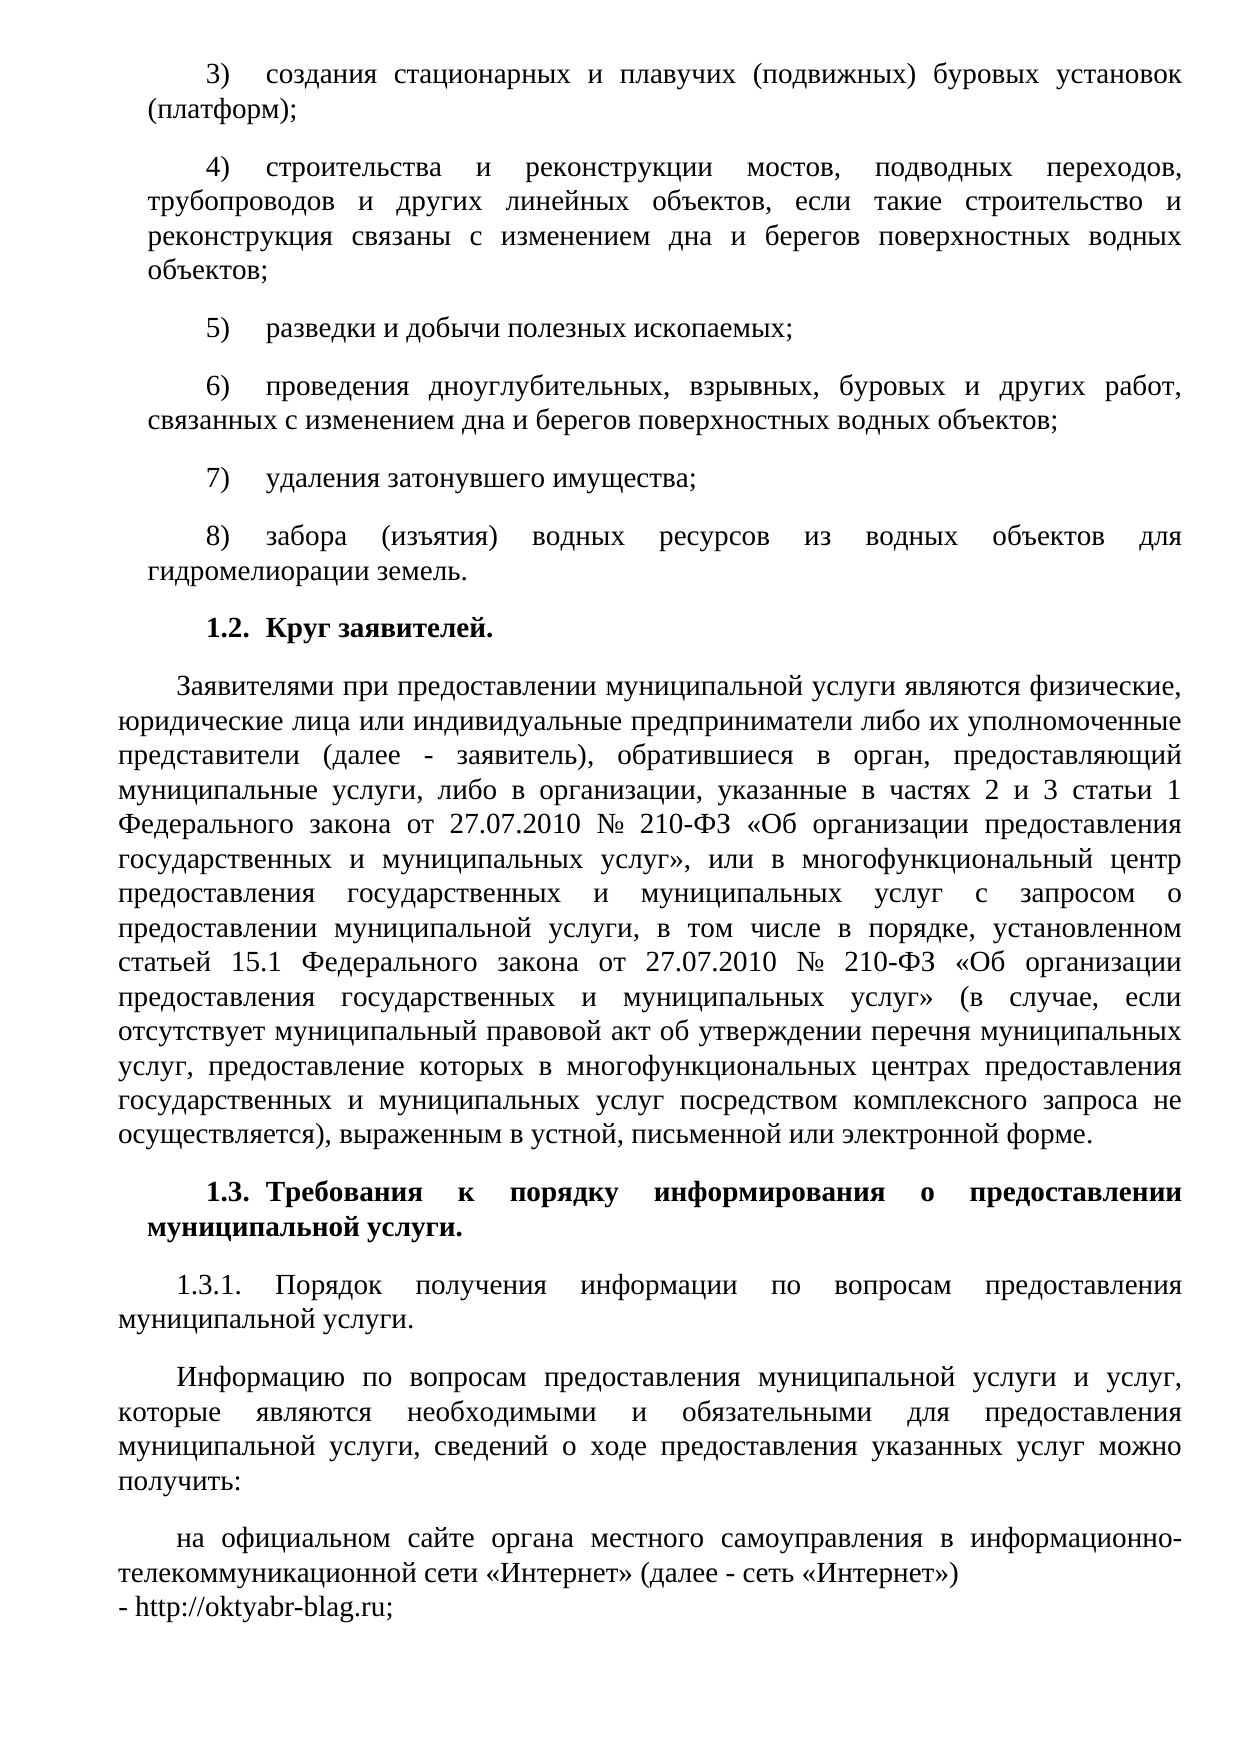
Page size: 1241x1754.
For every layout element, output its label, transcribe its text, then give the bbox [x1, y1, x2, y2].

text на официальном сайте органа местного самоуправления в информационно-телекоммуникационной сети «Интернет» (далее - сеть «Интернет») [118, 1521, 1183, 1588]
list строительства и реконструкции мостов, подводных переходов, трубопроводов и других линейных объектов, если такие строительство и реконструкция связаны с изменением дна и берегов поверхностных водных объектов; [147, 149, 1183, 286]
list создания стационарных и плавучих (подвижных) буровых установок (платформ); [147, 57, 1183, 125]
text - http://oktyabr-blag.ru; [118, 1589, 1063, 1623]
text 1.3.1. Порядок получения информации по вопросам предоставления муниципальной услуги. [118, 1267, 1183, 1335]
list разведки и добычи полезных ископаемых; [147, 310, 1183, 344]
text Заявителями при предоставлении муниципальной услуги являются физические, юридические лица или индивидуальные предприниматели либо их уполномоченные представители (далее - заявитель), обратившиеся в орган, предоставляющий муниципальные услуги, либо в организации, указанные в частях 2 и 3 статьи 1 Федерального закона от 27.07.2010 № 210-ФЗ «Об организации предоставления государственных и муниципальных услуг», или в многофункциональный центр предоставления государственных и муниципальных услуг с запросом о предоставлении муниципальной услуги, в том числе в порядке, установленном статьей 15.1 Федерального закона от 27.07.2010 № 210-ФЗ «Об организации предоставления государственных и муниципальных услуг» (в случае, если отсутствует муниципальный правовой акт об утверждении перечня муниципальных услуг, предоставление которых в многофункциональных центрах предоставления государственных и муниципальных услуг посредством комплексного запроса не осуществляется), выраженным в устной, письменной или электронной форме. [118, 668, 1183, 1150]
list проведения дноуглубительных, взрывных, буровых и других работ, связанных с изменением дна и берегов поверхностных водных объектов; [147, 368, 1183, 436]
text Информацию по вопросам предоставления муниципальной услуги и услуг, которые являются необходимыми и обязательными для предоставления муниципальной услуги, сведений о ходе предоставления указанных услуг можно получить: [118, 1359, 1183, 1496]
list Требования к порядку информирования о предоставлении муниципальной услуги. [147, 1174, 1183, 1242]
list Круг заявителей. [147, 610, 1183, 644]
list удаления затонувшего имущества; [147, 460, 1183, 494]
list забора (изъятия) водных ресурсов из водных объектов для гидромелиорации земель. [147, 518, 1183, 586]
